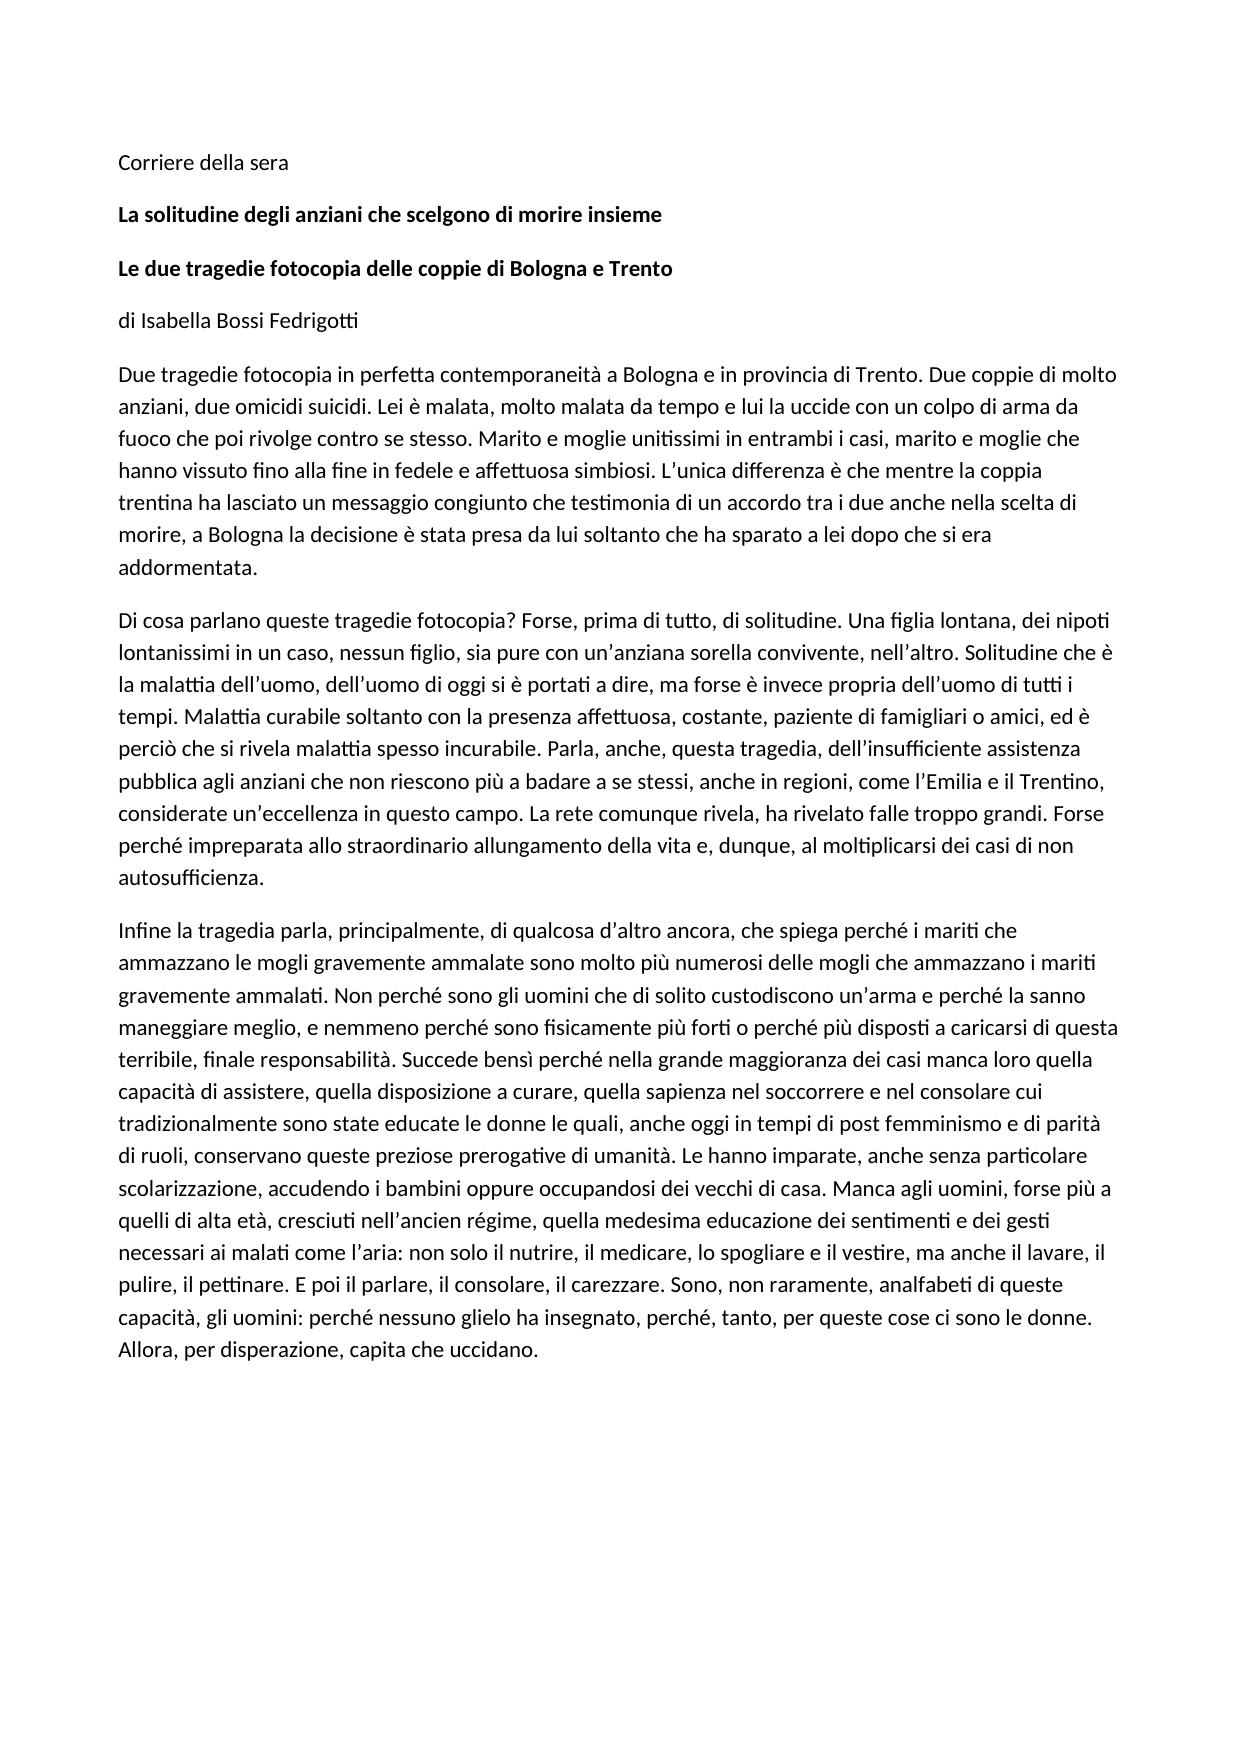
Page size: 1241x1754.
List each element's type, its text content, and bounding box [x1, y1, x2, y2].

text Corriere della sera [118, 148, 1122, 176]
text Di cosa parlano queste tragedie fotocopia? Forse, prima di tutto, di solitudine. Una figlia lontana, dei nipoti lontanissimi in un caso, nessun figlio, sia pure con un’anziana sorella convivente, nell’altro. Solitudine che è la malattia dell’uomo, dell’uomo di oggi si è portati a dire, ma forse è invece propria dell’uomo di tutti i tempi. Malattia curabile soltanto con la presenza affettuosa, costante, paziente di famigliari o amici, ed è perciò che si rivela malattia spesso incurabile. Parla, anche, questa tragedia, dell’insufficiente assistenza pubblica agli anziani che non riescono più a badare a se stessi, anche in regioni, come l’Emilia e il Trentino, considerate un’eccellenza in questo campo. La rete comunque rivela, ha rivelato falle troppo grandi. Forse perché impreparata allo straordinario allungamento della vita e, dunque, al moltiplicarsi dei casi di non autosufficienza. [118, 606, 1122, 891]
text Due tragedie fotocopia in perfetta contemporaneità a Bologna e in provincia di Trento. Due coppie di molto anziani, due omicidi suicidi. Lei è malata, molto malata da tempo e lui la uccide con un colpo di arma da fuoco che poi rivolge contro se stesso. Marito e moglie unitissimi in entrambi i casi, marito e moglie che hanno vissuto fino alla fine in fedele e affettuosa simbiosi. L’unica differenza è che mentre la coppia trentina ha lasciato un messaggio congiunto che testimonia di un accordo tra i due anche nella scelta di morire, a Bologna la decisione è stata presa da lui soltanto che ha sparato a lei dopo che si era addormentata. [118, 360, 1122, 581]
text La solitudine degli anziani che scelgono di morire insieme [118, 201, 1122, 229]
text Infine la tragedia parla, principalmente, di qualcosa d’altro ancora, che spiega perché i mariti che ammazzano le mogli gravemente ammalate sono molto più numerosi delle mogli che ammazzano i mariti gravemente ammalati. Non perché sono gli uomini che di solito custodiscono un’arma e perché la sanno maneggiare meglio, e nemmeno perché sono fisicamente più forti o perché più disposti a caricarsi di questa terribile, finale responsabilità. Succede bensì perché nella grande maggioranza dei casi manca loro quella capacità di assistere, quella disposizione a curare, quella sapienza nel soccorrere e nel consolare cui tradizionalmente sono state educate le donne le quali, anche oggi in tempi di post femminismo e di parità di ruoli, conservano queste preziose prerogative di umanità. Le hanno imparate, anche senza particolare scolarizzazione, accudendo i bambini oppure occupandosi dei vecchi di casa. Manca agli uomini, forse più a quelli di alta età, cresciuti nell’ancien régime, quella medesima educazione dei sentimenti e dei gesti necessari ai malati come l’aria: non solo il nutrire, il medicare, lo spogliare e il vestire, ma anche il lavare, il pulire, il pettinare. E poi il parlare, il consolare, il carezzare. Sono, non raramente, analfabeti di queste capacità, gli uomini: perché nessuno glielo ha insegnato, perché, tanto, per queste cose ci sono le donne. Allora, per disperazione, capita che uccidano. [118, 916, 1122, 1363]
text Le due tragedie fotocopia delle coppie di Bologna e Trento [118, 254, 1122, 282]
text di Isabella Bossi Fedrigotti [118, 307, 1122, 335]
